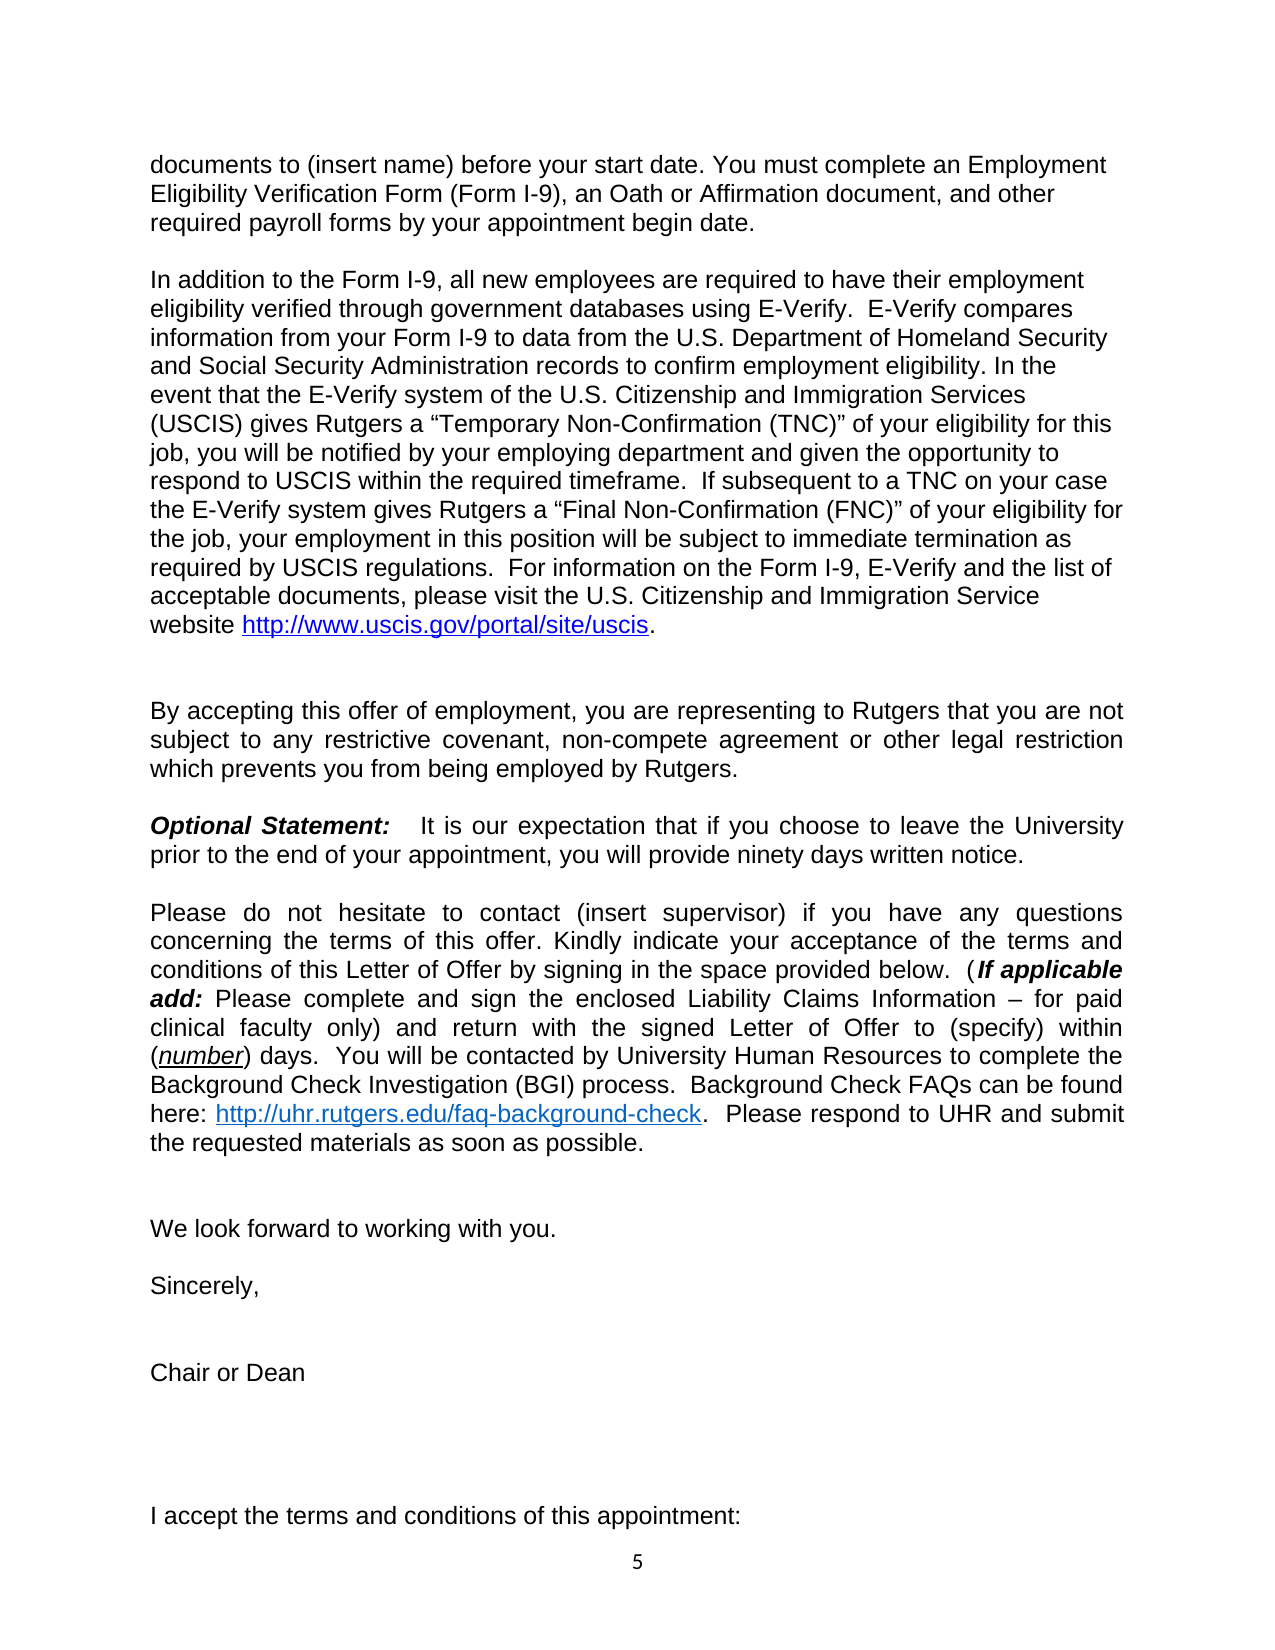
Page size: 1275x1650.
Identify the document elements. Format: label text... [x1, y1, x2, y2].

text Sincerely, [150, 1271, 1125, 1300]
text Chair or Dean [150, 1357, 1125, 1386]
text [150, 150, 1125, 236]
text I accept the terms and conditions of this appointment: [150, 1501, 1125, 1530]
text We look forward to working with you. [150, 1214, 1125, 1242]
text Optional Statement: It is our expectation that if you choose to leave the University prior to the end of your appointment, you will provide ninety days written notice. [150, 811, 1125, 869]
text By accepting this offer of employment, you are representing to Rutgers that you are not subject to any restrictive covenant, non-compete agreement or other legal restriction which prevents you from being employed by Rutgers. [150, 696, 1125, 782]
text In addition to the Form I-9, all new employees are required to have their employment eligibility verified through government databases using E-Verify. E-Verify compares information from your Form I-9 to data from the U.S. Department of Homeland Security and Social Security Administration records to confirm employment eligibility. In the event that the E-Verify system of the U.S. Citizenship and Immigration Services (USCIS) gives Rutgers a “Temporary Non-Confirmation (TNC)” of your eligibility for this job, you will be notified by your employing department and given the opportunity to respond to USCIS within the required timeframe. If subsequent to a TNC on your case the E-Verify system gives Rutgers a “Final Non-Confirmation (FNC)” of your eligibility for the job, your employment in this position will be subject to immediate termination as required by USCIS regulations. For information on the Form I-9, E-Verify and the list of acceptable documents, please visit the U.S. Citizenship and Immigration Service website http://www.uscis.gov/portal/site/uscis. [150, 236, 1125, 639]
text Please do not hesitate to contact (insert supervisor) if you have any questions concerning the terms of this offer. Kindly indicate your acceptance of the terms and conditions of this Letter of Offer by signing in the space provided below. (If applicable add: Please complete and sign the enclosed Liability Claims Information – for paid clinical faculty only) and return with the signed Letter of Offer to (specify) within (number) days. You will be contacted by University Human Resources to complete the Background Check Investigation (BGI) process. Background Check FAQs can be found here: http://uhr.rutgers.edu/faq-background-check. Please respond to UHR and submit the requested materials as soon as possible. [150, 897, 1125, 1156]
